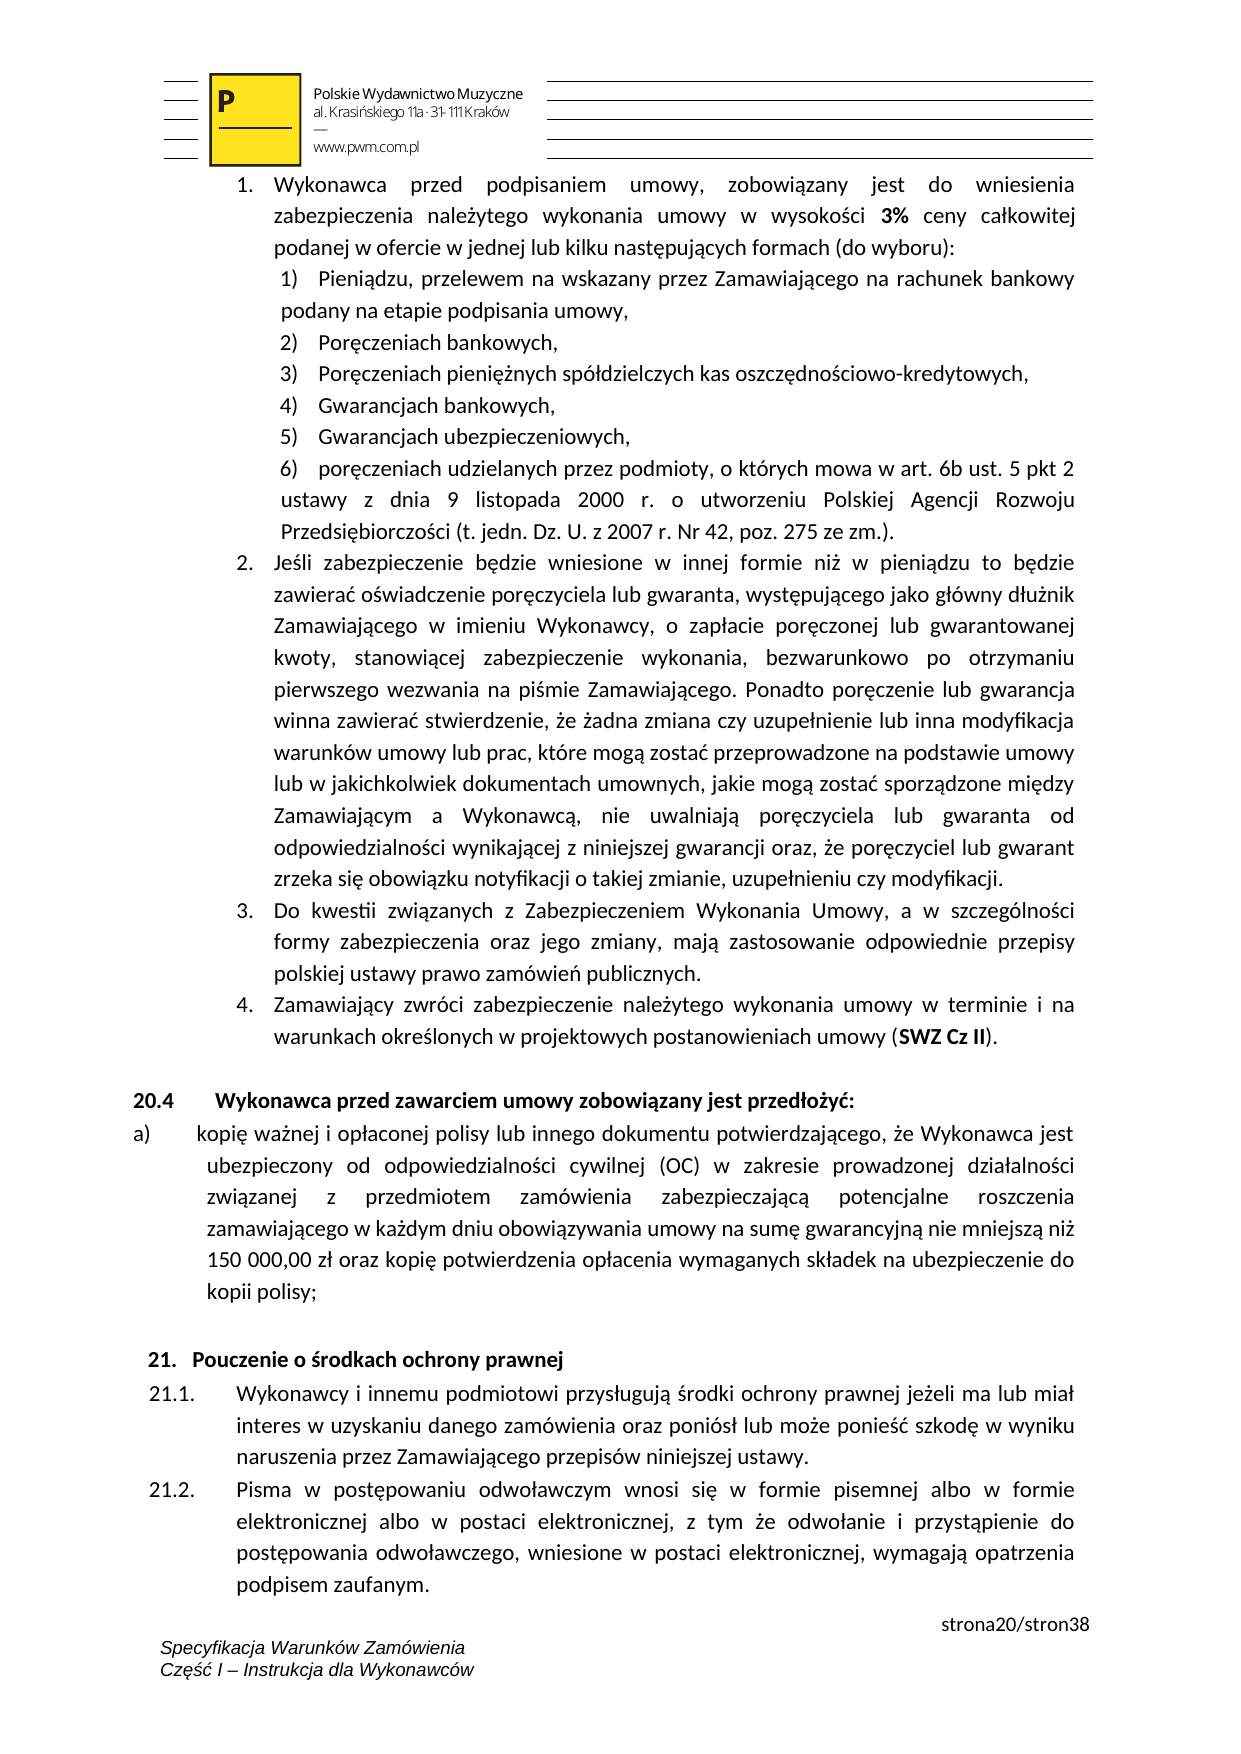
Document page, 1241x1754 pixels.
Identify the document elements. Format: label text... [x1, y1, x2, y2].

text 20.4 Wykonawca przed zawarciem umowy zobowiązany jest przedłożyć: [133, 1086, 1076, 1114]
list Pieniądzu, przelewem na wskazany przez Zamawiającego na rachunek bankowy podany na etapie podpisania umowy, [279, 264, 1076, 324]
list Gwarancjach bankowych, [279, 391, 1076, 419]
list Gwarancjach ubezpieczeniowych, [279, 422, 1076, 450]
list poręczeniach udzielanych przez podmioty, o których mowa w art. 6b ust. 5 pkt 2 ustawy z dnia 9 listopada 2000 r. o utworzeniu Polskiej Agencji Rozwoju Przedsiębiorczości (t. jedn. Dz. U. z 2007 r. Nr 42, poz. 275 ze zm.). [279, 454, 1076, 545]
list Wykonawca przed podpisaniem umowy, zobowiązany jest do wniesienia zabezpieczenia należytego wykonania umowy w wysokości 3% ceny całkowitej podanej w ofercie w jednej lub kilku następujących formach (do wyboru): [236, 148, 1076, 261]
list Wykonawcy i innemu podmiotowi przysługują środki ochrony prawnej jeżeli ma lub miał interes w uzyskaniu danego zamówienia oraz poniósł lub może ponieść szkodę w wyniku naruszenia przez Zamawiającego przepisów niniejszej ustawy. [149, 1379, 1076, 1470]
list Poręczeniach pieniężnych spółdzielczych kas oszczędnościowo-kredytowych, [279, 359, 1076, 387]
list Zamawiający zwróci zabezpieczenie należytego wykonania umowy w terminie i na warunkach określonych w projektowych postanowieniach umowy (SWZ Cz II). [236, 990, 1076, 1050]
list Jeśli zabezpieczenie będzie wniesione w innej formie niż w pieniądzu to będzie zawierać oświadczenie poręczyciela lub gwaranta, występującego jako główny dłużnik Zamawiającego w imieniu Wykonawcy, o zapłacie poręczonej lub gwarantowanej kwoty, stanowiącej zabezpieczenie wykonania, bezwarunkowo po otrzymaniu pierwszego wezwania na piśmie Zamawiającego. Ponadto poręczenie lub gwarancja winna zawierać stwierdzenie, że żadna zmiana czy uzupełnienie lub inna modyfikacja warunków umowy lub prac, które mogą zostać przeprowadzone na podstawie umowy lub w jakichkolwiek dokumentach umownych, jakie mogą zostać sporządzone między Zamawiającym a Wykonawcą, nie uwalniają poręczyciela lub gwaranta od odpowiedzialności wynikającej z niniejszej gwarancji oraz, że poręczyciel lub gwarant zrzeka się obowiązku notyfikacji o takiej zmianie, uzupełnieniu czy modyfikacji. [236, 548, 1076, 892]
subtitle Pouczenie o środkach ochrony prawnej [148, 1346, 1078, 1373]
text a) kopię ważnej i opłaconej polisy lub innego dokumentu potwierdzającego, że Wykonawca jest ubezpieczony od odpowiedzialności cywilnej (OC) w zakresie prowadzonej działalności związanej z przedmiotem zamówienia zabezpieczającą potencjalne roszczenia zamawiającego w każdym dniu obowiązywania umowy na sumę gwarancyjną nie mniejszą niż 150 000,00 zł oraz kopię potwierdzenia opłacenia wymaganych składek na ubezpieczenie do kopii polisy; [133, 1119, 1076, 1305]
list Do kwestii związanych z Zabezpieczeniem Wykonania Umowy, a w szczególności formy zabezpieczenia oraz jego zmiany, mają zastosowanie odpowiednie przepisy polskiej ustawy prawo zamówień publicznych. [236, 896, 1076, 987]
list Poręczeniach bankowych, [279, 328, 1076, 356]
list Pisma w postępowaniu odwoławczym wnosi się w formie pisemnej albo w formie elektronicznej albo w postaci elektronicznej, z tym że odwołanie i przystąpienie do postępowania odwoławczego, wniesione w postaci elektronicznej, wymagają opatrzenia podpisem zaufanym. [149, 1475, 1076, 1598]
